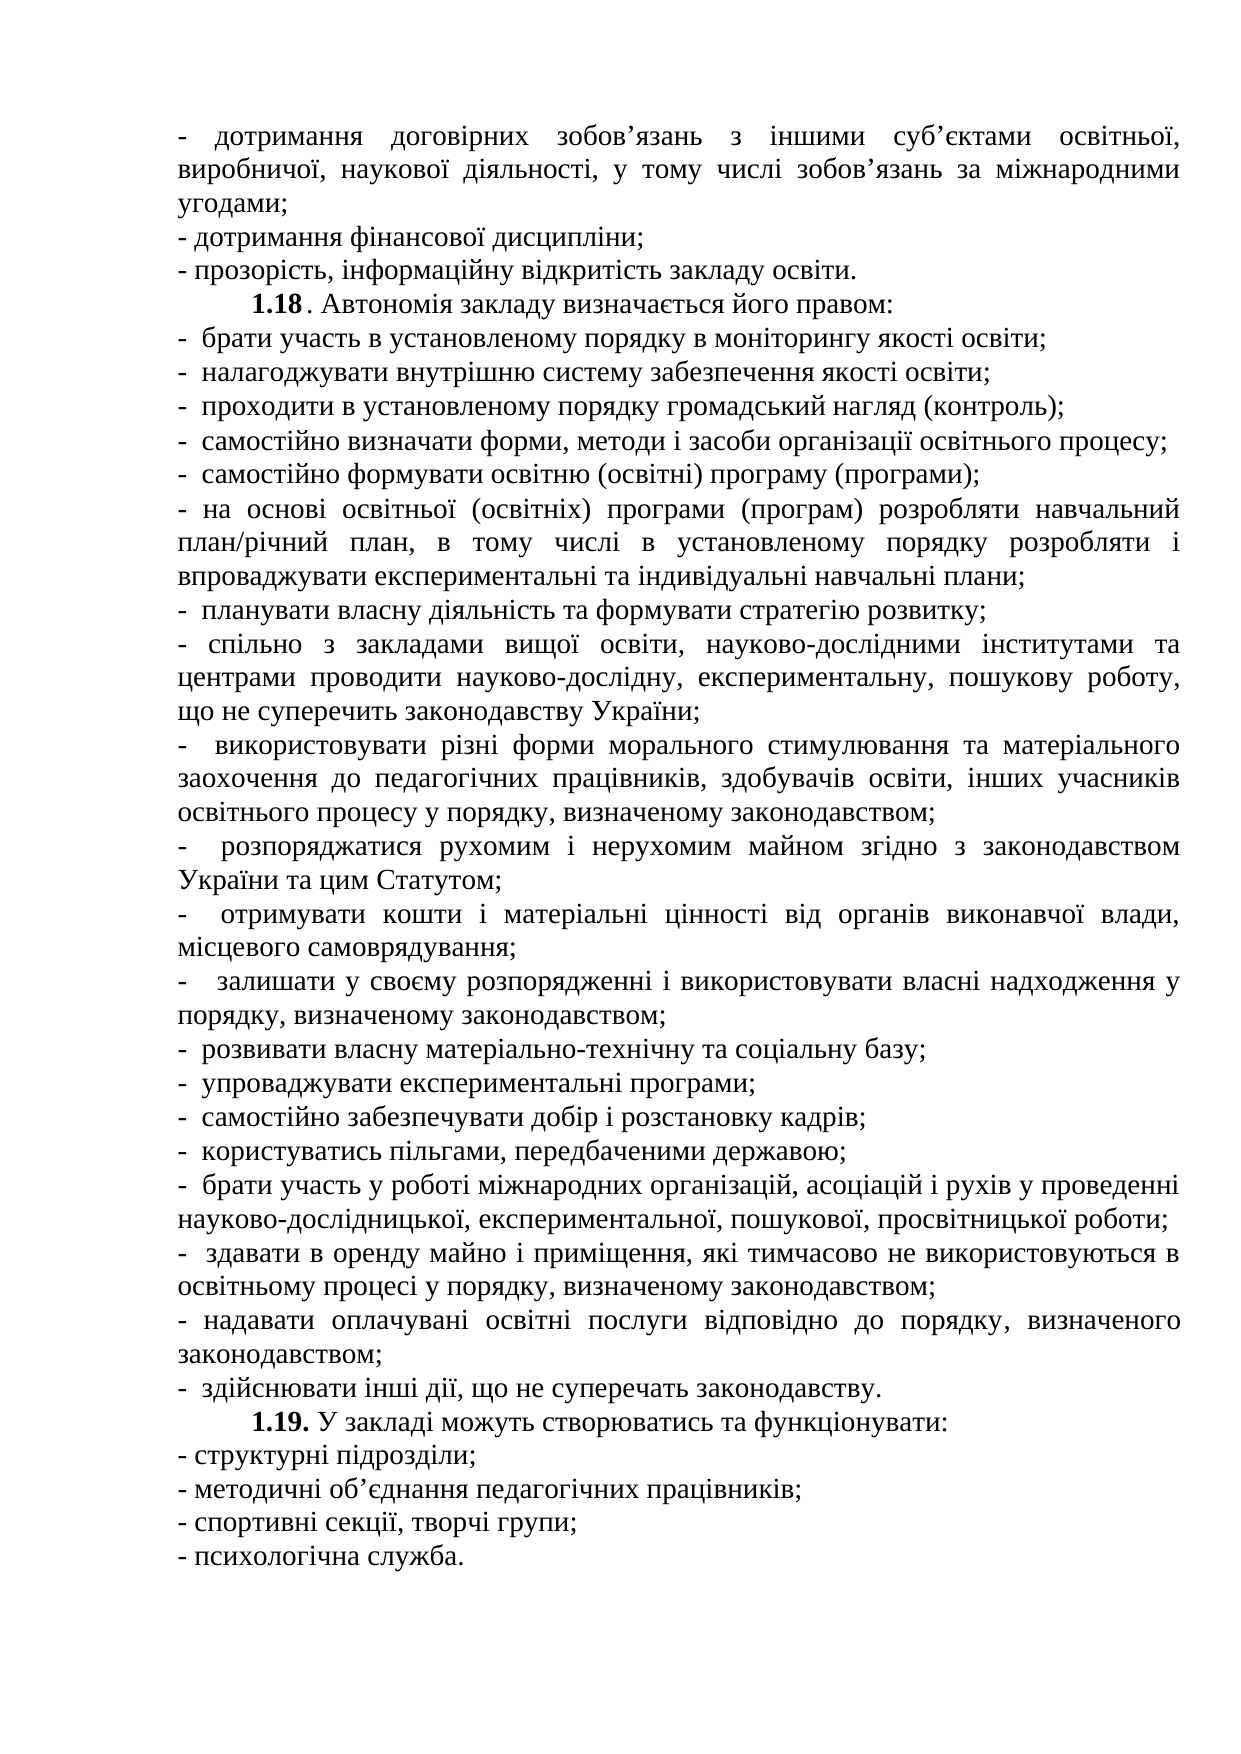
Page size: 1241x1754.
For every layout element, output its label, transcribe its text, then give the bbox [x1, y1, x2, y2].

text - дотримання договірних зобов’язань з іншими суб’єктами освітньої, виробничої, наукової діяльності, у тому числі зобов’язань за міжнародними угодами; [177, 118, 1181, 219]
text - самостійно визначати форми, методи і засоби організації освітнього процесу; [177, 423, 1181, 456]
text - прозорість, інформаційну відкритість закладу освіти. [177, 252, 1181, 286]
text - брати участь в установленому порядку в моніторингу якості освіти; [177, 320, 1181, 354]
text - методичні об’єднання педагогічних працівників; [177, 1471, 1181, 1504]
text - розвивати власну матеріально-технічну та соціальну базу; [177, 1031, 1181, 1064]
text - спортивні секції, творчі групи; [177, 1504, 1181, 1538]
text - брати участь у роботі міжнародних організацій, асоціацій і рухів у проведенні науково-дослідницької, експериментальної, пошукової, просвітницької роботи; [177, 1167, 1181, 1234]
text - використовувати різні форми морального стимулювання та матеріального заохочення до педагогічних працівників, здобувачів освіти, інших учасників освітнього процесу у порядку, визначеному законодавством; [177, 727, 1181, 828]
text - налагоджувати внутрішню систему забезпечення якості освіти; [177, 354, 1181, 388]
text - залишати у своєму розпорядженні і використовувати власні надходження у порядку, визначеному законодавством; [177, 963, 1181, 1031]
text - структурні підрозділи; [177, 1437, 1181, 1471]
text - здавати в оренду майно і приміщення, які тимчасово не використовуються в освітньому процесі у порядку, визначеному законодавством; [177, 1235, 1181, 1302]
text - отримувати кошти і матеріальні цінності від органів виконавчої влади, місцевого самоврядування; [177, 896, 1181, 963]
list . Автономія закладу визначається його правом: [251, 286, 1181, 320]
text - упроваджувати експериментальні програми; [177, 1065, 1181, 1099]
text - розпоряджатися рухомим і нерухомим майном згідно з законодавством України та цим Статутом; [177, 828, 1181, 895]
text 1.19. У закладі можуть створюватись та функціонувати: [177, 1404, 1181, 1437]
text - користуватись пільгами, передбаченими державою; [177, 1133, 1181, 1167]
text - самостійно забезпечувати добір і розстановку кадрів; [177, 1099, 1181, 1133]
text - надавати оплачувані освітні послуги відповідно до порядку, визначеного законодавством; [177, 1302, 1181, 1369]
text - здійснювати інші дії, що не суперечать законодавству. [177, 1370, 1181, 1404]
text - проходити в установленому порядку громадський нагляд (контроль); [177, 388, 1181, 422]
text - спільно з закладами вищої освіти, науково-дослідними інститутами та центрами проводити науково-дослідну, експериментальну, пошукову роботу, що не суперечить законодавству України; [177, 626, 1181, 727]
text - на основі освітньої (освітніх) програми (програм) розробляти навчальний план/річний план, в тому числі в установленому порядку розробляти і впроваджувати експериментальні та індивідуальні навчальні плани; [177, 491, 1181, 591]
text - психологічна служба. [177, 1538, 1181, 1571]
text - самостійно формувати освітню (освітні) програму (програми); [177, 457, 1181, 490]
text - планувати власну діяльність та формувати стратегію розвитку; [177, 592, 1181, 625]
text - дотримання фінансової дисципліни; [177, 219, 1181, 252]
